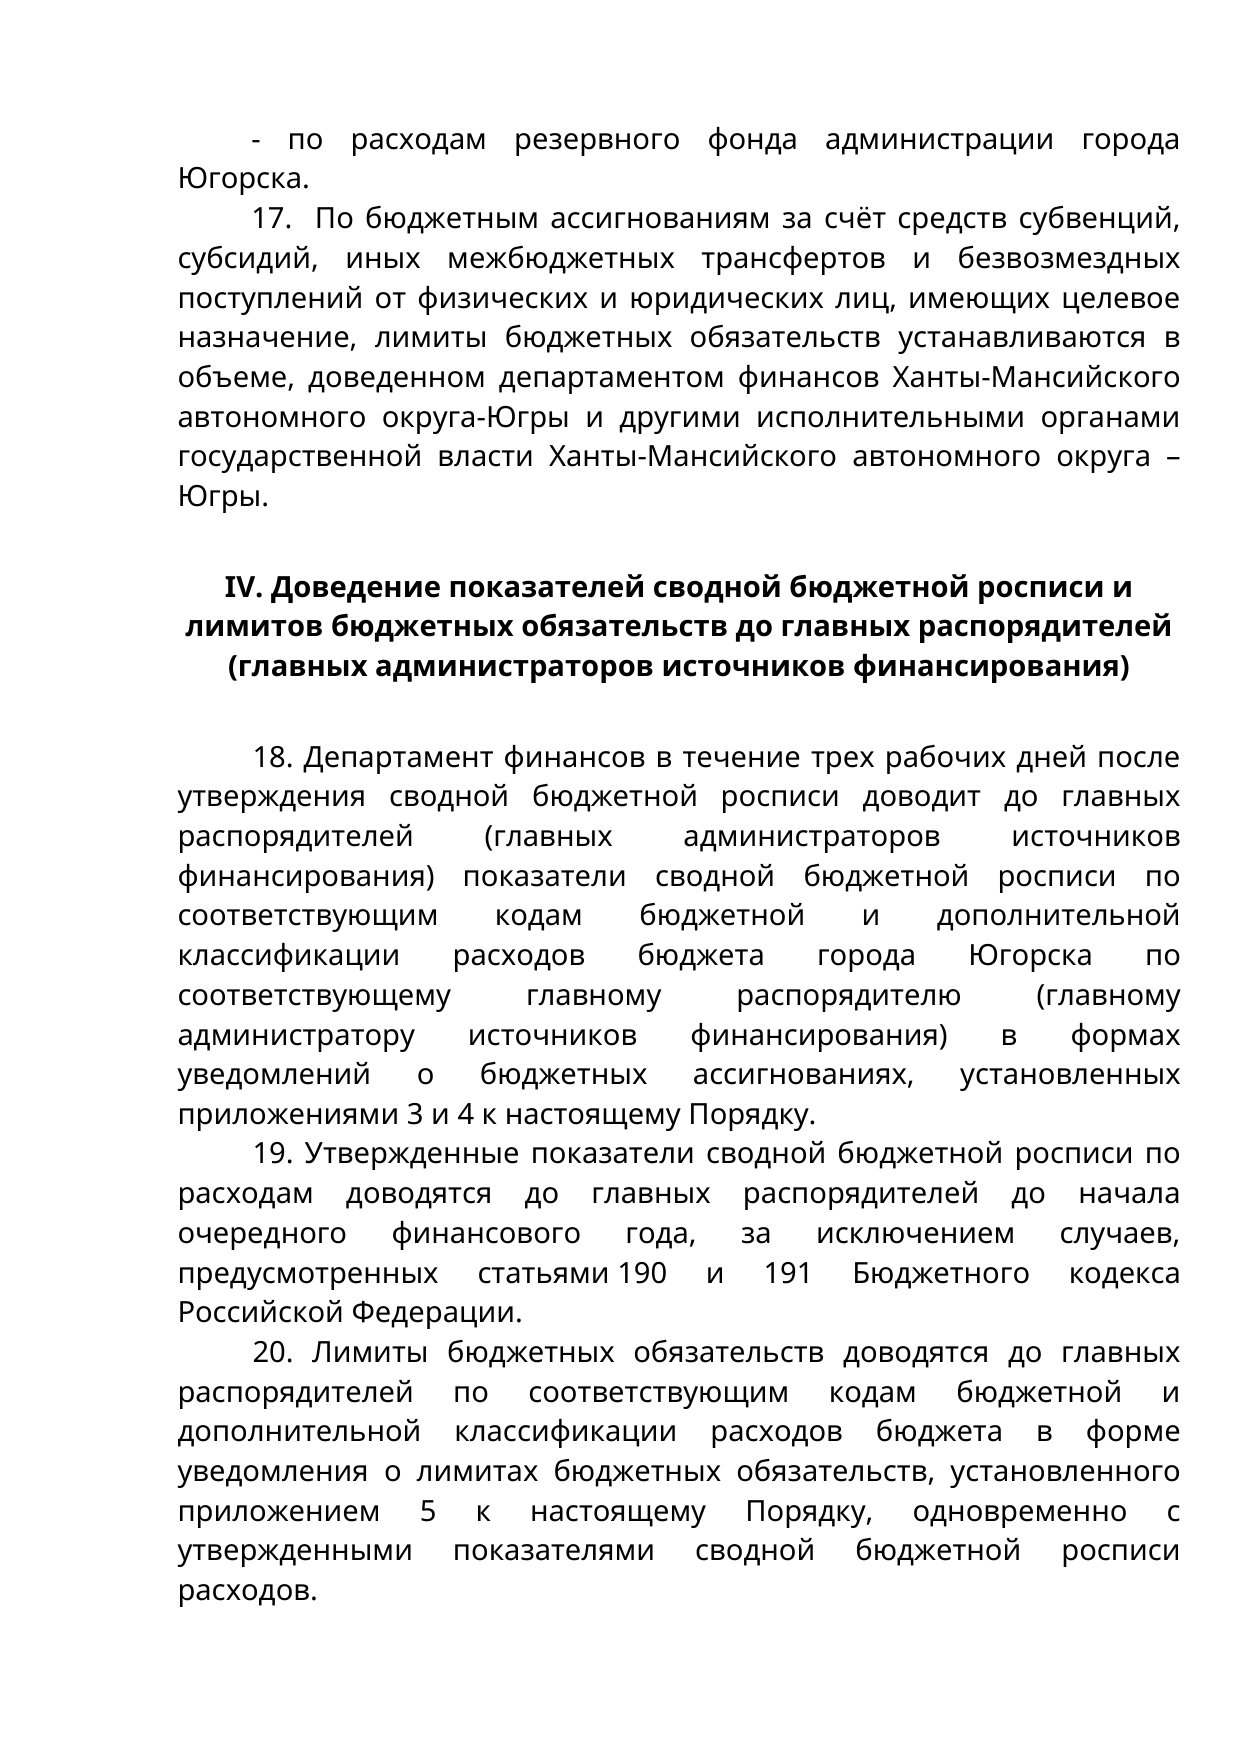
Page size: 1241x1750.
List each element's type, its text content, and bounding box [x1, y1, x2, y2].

text 18. Департамент финансов в течение трех рабочих дней после утверждения сводной бюджетной росписи доводит до главных распорядителей (главных администраторов источников финансирования) показатели сводной бюджетной росписи по соответствующим кодам бюджетной и дополнительной классификации расходов бюджета города Югорска по соответствующему главному распорядителю (главному администратору источников финансирования) в формах уведомлений о бюджетных ассигнованиях, установленных приложениями 3 и 4 к настоящему Порядку. [177, 736, 1181, 1133]
text - по расходам резервного фонда администрации города Югорска. [177, 118, 1181, 197]
text 17. По бюджетным ассигнованиям за счёт средств субвенций, субсидий, иных межбюджетных трансфертов и безвозмездных поступлений от физических и юридических лиц, имеющих целевое назначение, лимиты бюджетных обязательств устанавливаются в объеме, доведенном департаментом финансов Ханты-Мансийского автономного округа-Югры и другими исполнительными органами государственной власти Ханты-Мансийского автономного округа – Югры. [177, 197, 1181, 515]
text 20. Лимиты бюджетных обязательств доводятся до главных распорядителей по соответствующим кодам бюджетной и дополнительной классификации расходов бюджета в форме уведомления о лимитах бюджетных обязательств, установленного приложением 5 к настоящему Порядку, одновременно с утвержденными показателями сводной бюджетной росписи расходов. [177, 1331, 1181, 1609]
text 19. Утвержденные показатели сводной бюджетной росписи по расходам доводятся до главных распорядителей до начала очередного финансового года, за исключением случаев, предусмотренных статьями 190 и 191 Бюджетного кодекса Российской Федерации. [177, 1133, 1181, 1331]
subtitle IV. Доведение показателей сводной бюджетной росписи и лимитов бюджетных обязательств до главных распорядителей (главных администраторов источников финансирования) [177, 566, 1181, 685]
